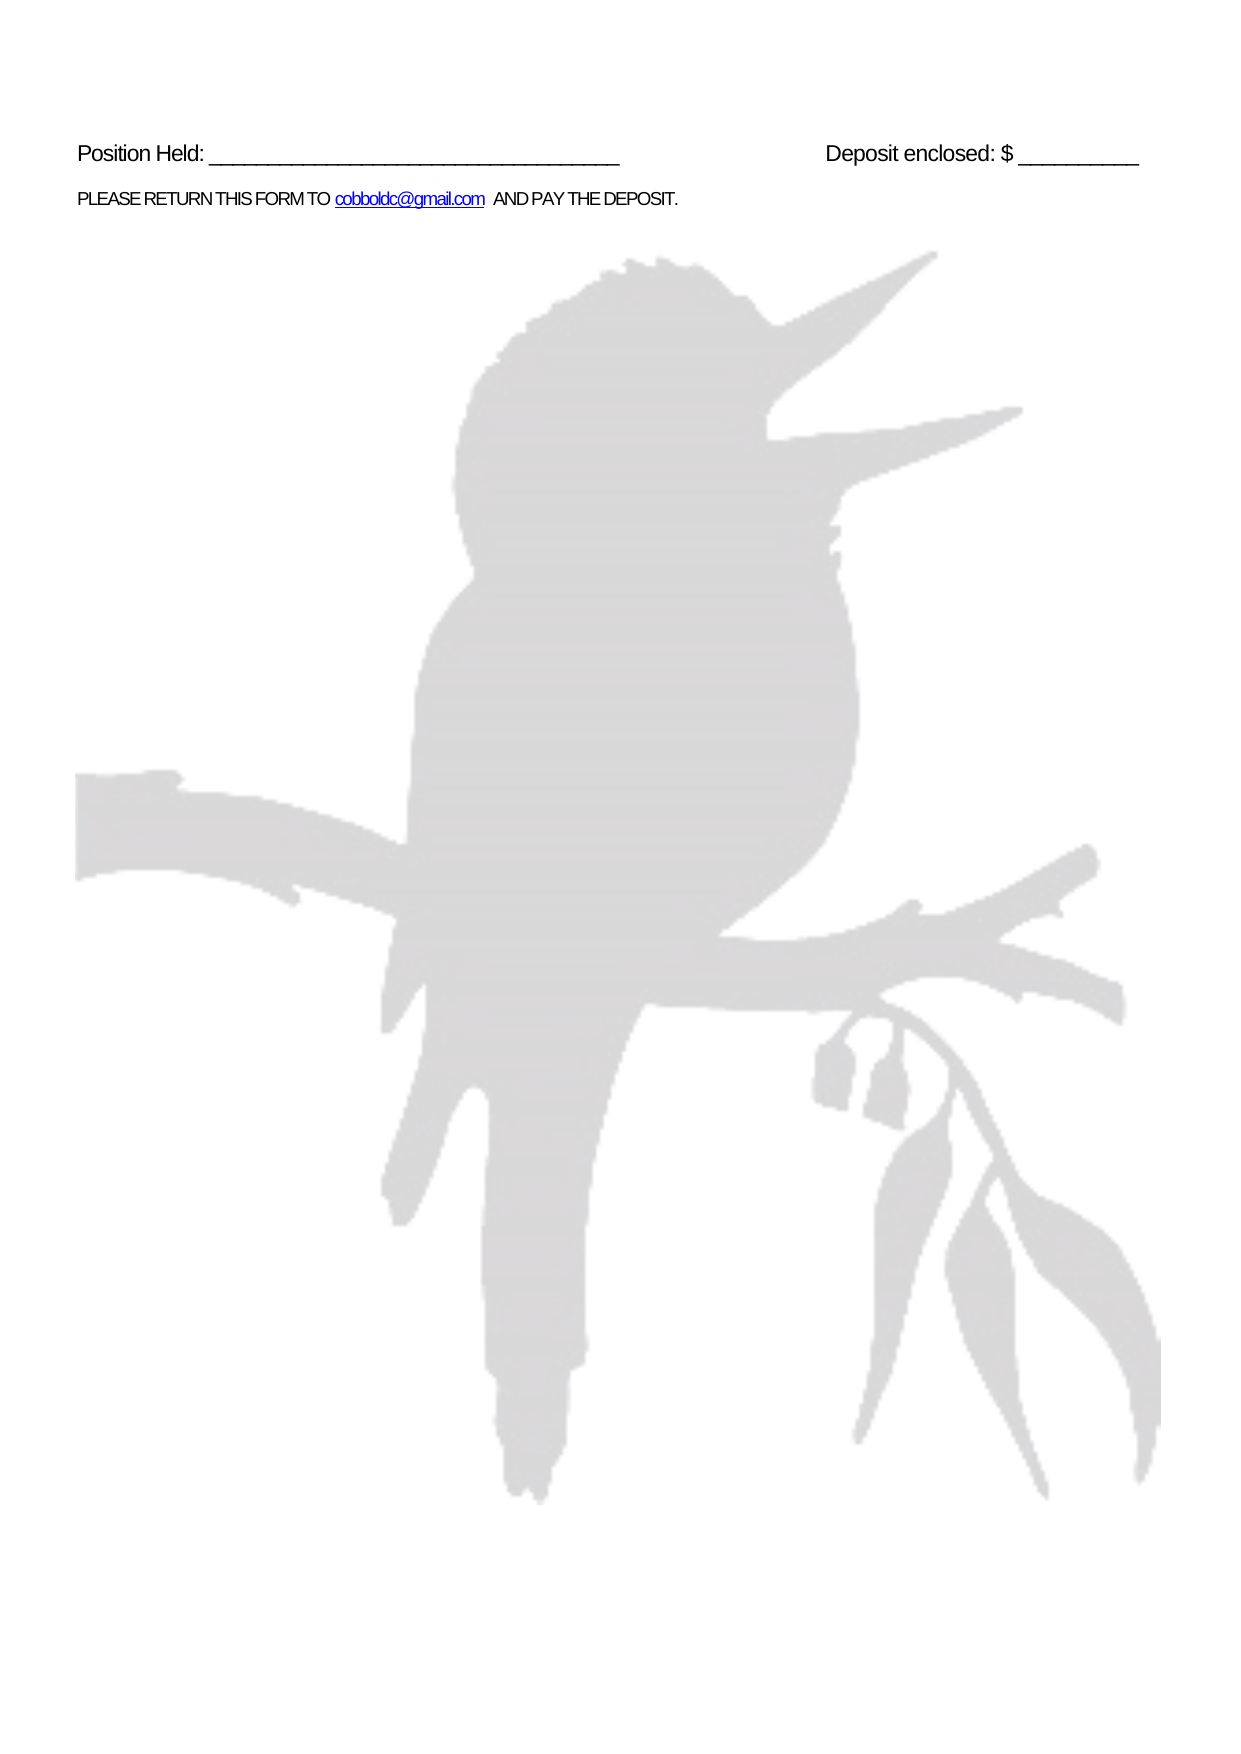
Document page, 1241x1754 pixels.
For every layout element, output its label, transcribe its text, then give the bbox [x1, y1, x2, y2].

text PLEASE RETURN THIS FORM TO cobboldc@gmail.com AND PAY THE DEPOSIT. [77, 188, 1028, 210]
text Position Held: ___________________________________ Deposit enclosed: $ __________ [77, 128, 1154, 169]
